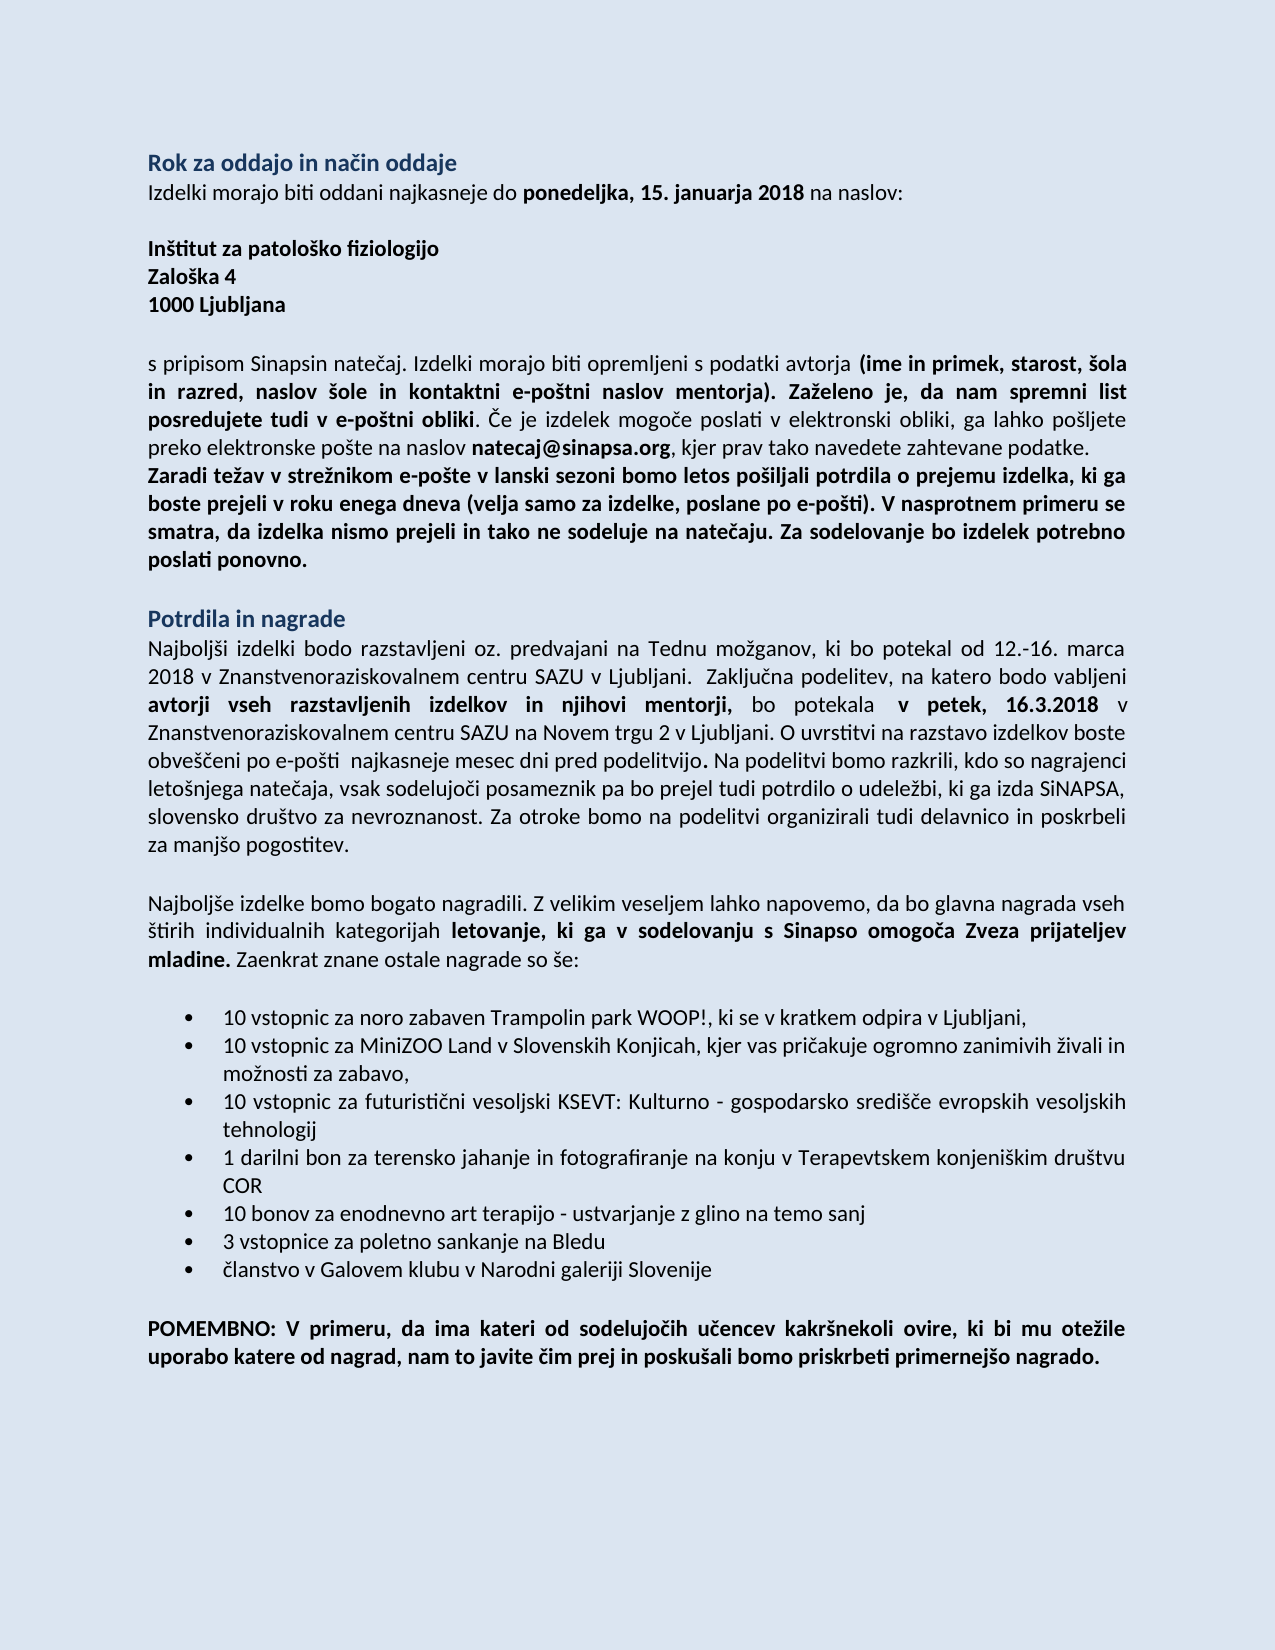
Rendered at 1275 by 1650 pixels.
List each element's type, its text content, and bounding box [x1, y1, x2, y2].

text Rok za oddajo in način oddaje [148, 148, 1127, 178]
list članstvo v Galovem klubu v Narodni galeriji Slovenije [185, 1255, 1127, 1283]
list 10 vstopnic za noro zabaven Trampolin park WOOP!, ki se v kratkem odpira v Ljubljani, [185, 1003, 1127, 1031]
list 10 vstopnic za MiniZOO Land v Slovenskih Konjicah, kjer vas pričakuje ogromno zanimivih živali in možnosti za zabavo, [185, 1031, 1127, 1087]
text Najboljše izdelke bomo bogato nagradili. Z velikim veseljem lahko napovemo, da bo glavna nagrada vseh štirih individualnih kategorijah letovanje, ki ga v sodelovanju s Sinapso omogoča Zveza prijateljev mladine. Zaenkrat znane ostale nagrade so še: [148, 889, 1127, 973]
text Inštitut za patološko fiziologijo [148, 234, 1127, 262]
text POMEMBNO: V primeru, da ima kateri od sodelujočih učencev kakršnekoli ovire, ki bi mu otežile uporabo katere od nagrad, nam to javite čim prej in poskušali bomo priskrbeti primernejšo nagrado. [148, 1314, 1127, 1370]
list 3 vstopnice za poletno sankanje na Bledu [185, 1227, 1127, 1255]
text Zaloška 4 [148, 262, 1127, 290]
text Najboljši izdelki bodo razstavljeni oz. predvajani na Tednu možganov, ki bo potekal od 12.-16. marca 2018 v Znanstvenoraziskovalnem centru SAZU v Ljubljani. Zaključna podelitev, na katero bodo vabljeni avtorji vseh razstavljenih izdelkov in njihovi mentorji, bo potekala v petek, 16.3.2018 v Znanstvenoraziskovalnem centru SAZU na Novem trgu 2 v Ljubljani. O uvrstitvi na razstavo izdelkov boste obveščeni po e-pošti najkasneje mesec dni pred podelitvijo. Na podelitvi bomo razkrili, kdo so nagrajenci letošnjega natečaja, vsak sodelujoči posameznik pa bo prejel tudi potrdilo o udeležbi, ki ga izda SiNAPSA, slovensko društvo za nevroznanost. Za otroke bomo na podelitvi organizirali tudi delavnico in poskrbeli za manjšo pogostitev. [148, 634, 1127, 858]
text Zaradi težav v strežnikom e-pošte v lanski sezoni bomo letos pošiljali potrdila o prejemu izdelka, ki ga boste prejeli v roku enega dneva (velja samo za izdelke, poslane po e-pošti). V nasprotnem primeru se smatra, da izdelka nismo prejeli in tako ne sodeluje na natečaju. Za sodelovanje bo izdelek potrebno poslati ponovno. [148, 461, 1127, 573]
text s pripisom Sinapsin natečaj. Izdelki morajo biti opremljeni s podatki avtorja (ime in primek, starost, šola in razred, naslov šole in kontaktni e-poštni naslov mentorja). Zaželeno je, da nam spremni list posredujete tudi v e-poštni obliki. Če je izdelek mogoče poslati v elektronski obliki, ga lahko pošljete preko elektronske pošte na naslov natecaj@sinapsa.org, kjer prav tako navedete zahtevane podatke. [148, 349, 1127, 461]
list 10 bonov za enodnevno art terapijo - ustvarjanje z glino na temo sanj [185, 1199, 1127, 1227]
list 10 vstopnic za futuristični vesoljski KSEVT: Kulturno - gospodarsko središče evropskih vesoljskih tehnologij [185, 1087, 1127, 1143]
text Izdelki morajo biti oddani najkasneje do ponedeljka, 15. januarja 2018 na naslov: [148, 178, 1127, 206]
text Potrdila in nagrade [148, 603, 1127, 634]
text 1000 Ljubljana [148, 290, 1127, 318]
list 1 darilni bon za terensko jahanje in fotografiranje na konju v Terapevtskem konjeniškim društvu COR [185, 1143, 1127, 1199]
